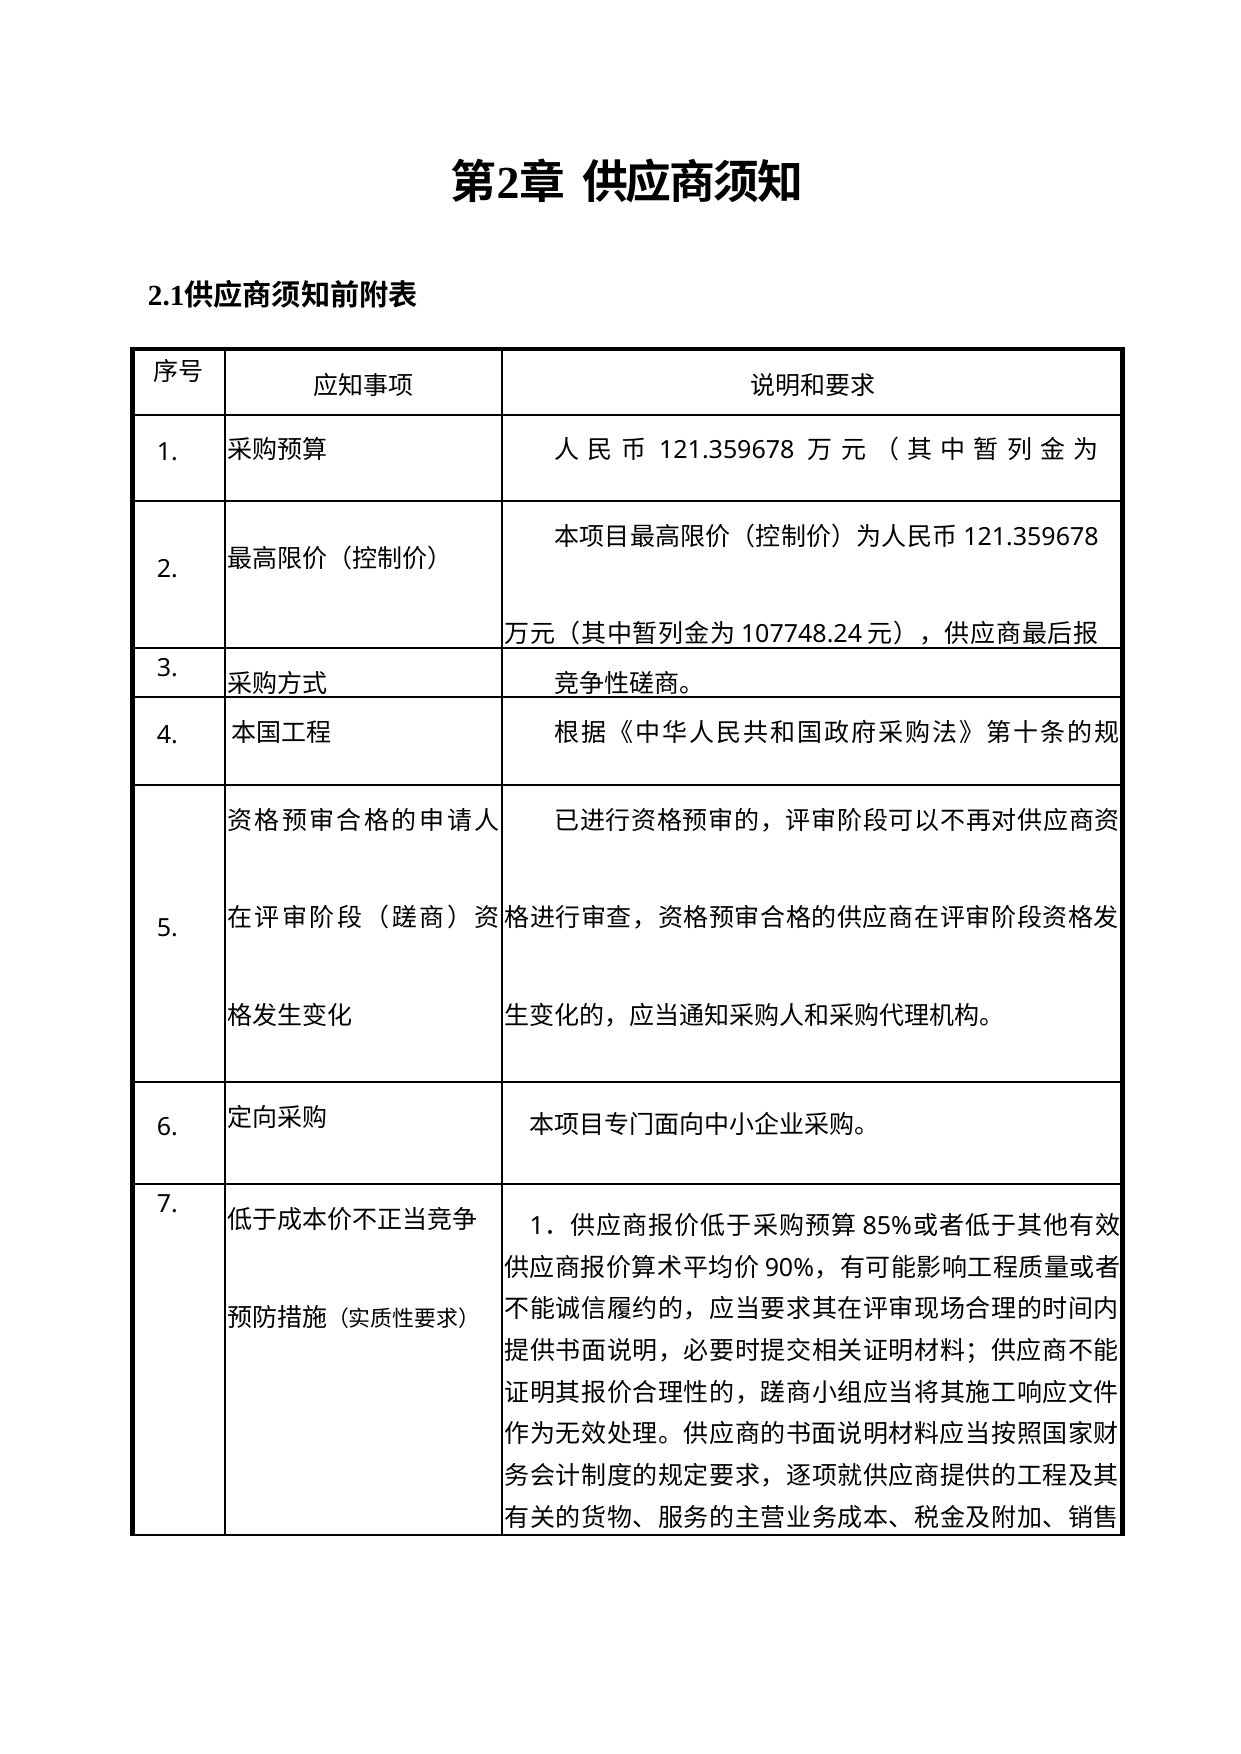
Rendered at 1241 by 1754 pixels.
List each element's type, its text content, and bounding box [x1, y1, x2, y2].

table_cell 竞争性磋商。 [503, 649, 1120, 696]
table_cell [135, 1185, 224, 1534]
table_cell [226, 1185, 501, 1534]
table_cell [135, 502, 224, 647]
table_cell 本项目专门面向中小企业采购。 [503, 1083, 1120, 1183]
table_cell [135, 416, 224, 500]
table_cell 已进行资格预审的，评审阶段可以不再对供应商资格进行审查，资格预审合格的供应商在评审阶段资格发生变化的，应当通知采购人和采购代理机构。 [503, 786, 1120, 1081]
table_cell 本项目最高限价（控制价）为人民币121.359678万元（其中暂列金为107748.24元），供应商最后报价高于最高限价的则其施工响应文件将按无效响应文件处理。 [503, 502, 1120, 647]
table_cell 采购预算 [226, 416, 501, 500]
table_cell 人民币121.359678万元（其中暂列金为107748.24元） [503, 416, 1120, 500]
table_header 应知事项 [226, 351, 501, 413]
subtitle 供应商须知 [148, 130, 1107, 227]
table_cell 采购方式 [226, 649, 501, 696]
table_cell [135, 1083, 224, 1183]
table_cell 资格预审合格的申请人在评审阶段（蹉商）资格发生变化 [226, 786, 501, 1081]
table_cell 最高限价（控制价） [226, 502, 501, 647]
table_cell 定向采购 [226, 1083, 501, 1183]
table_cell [503, 1185, 1120, 1534]
table_header 序号 [135, 351, 224, 413]
table_header 说明和要求 [503, 351, 1120, 413]
table_cell 根据《中华人民共和国政府采购法》第十条的规定，本项目采购本国工程。 [503, 698, 1120, 784]
table_cell [135, 786, 224, 1081]
subtitle 供应商须知前附表 [148, 260, 1107, 325]
table_cell 本国工程 [226, 698, 501, 784]
table_cell [135, 698, 224, 784]
table_cell [135, 649, 224, 696]
